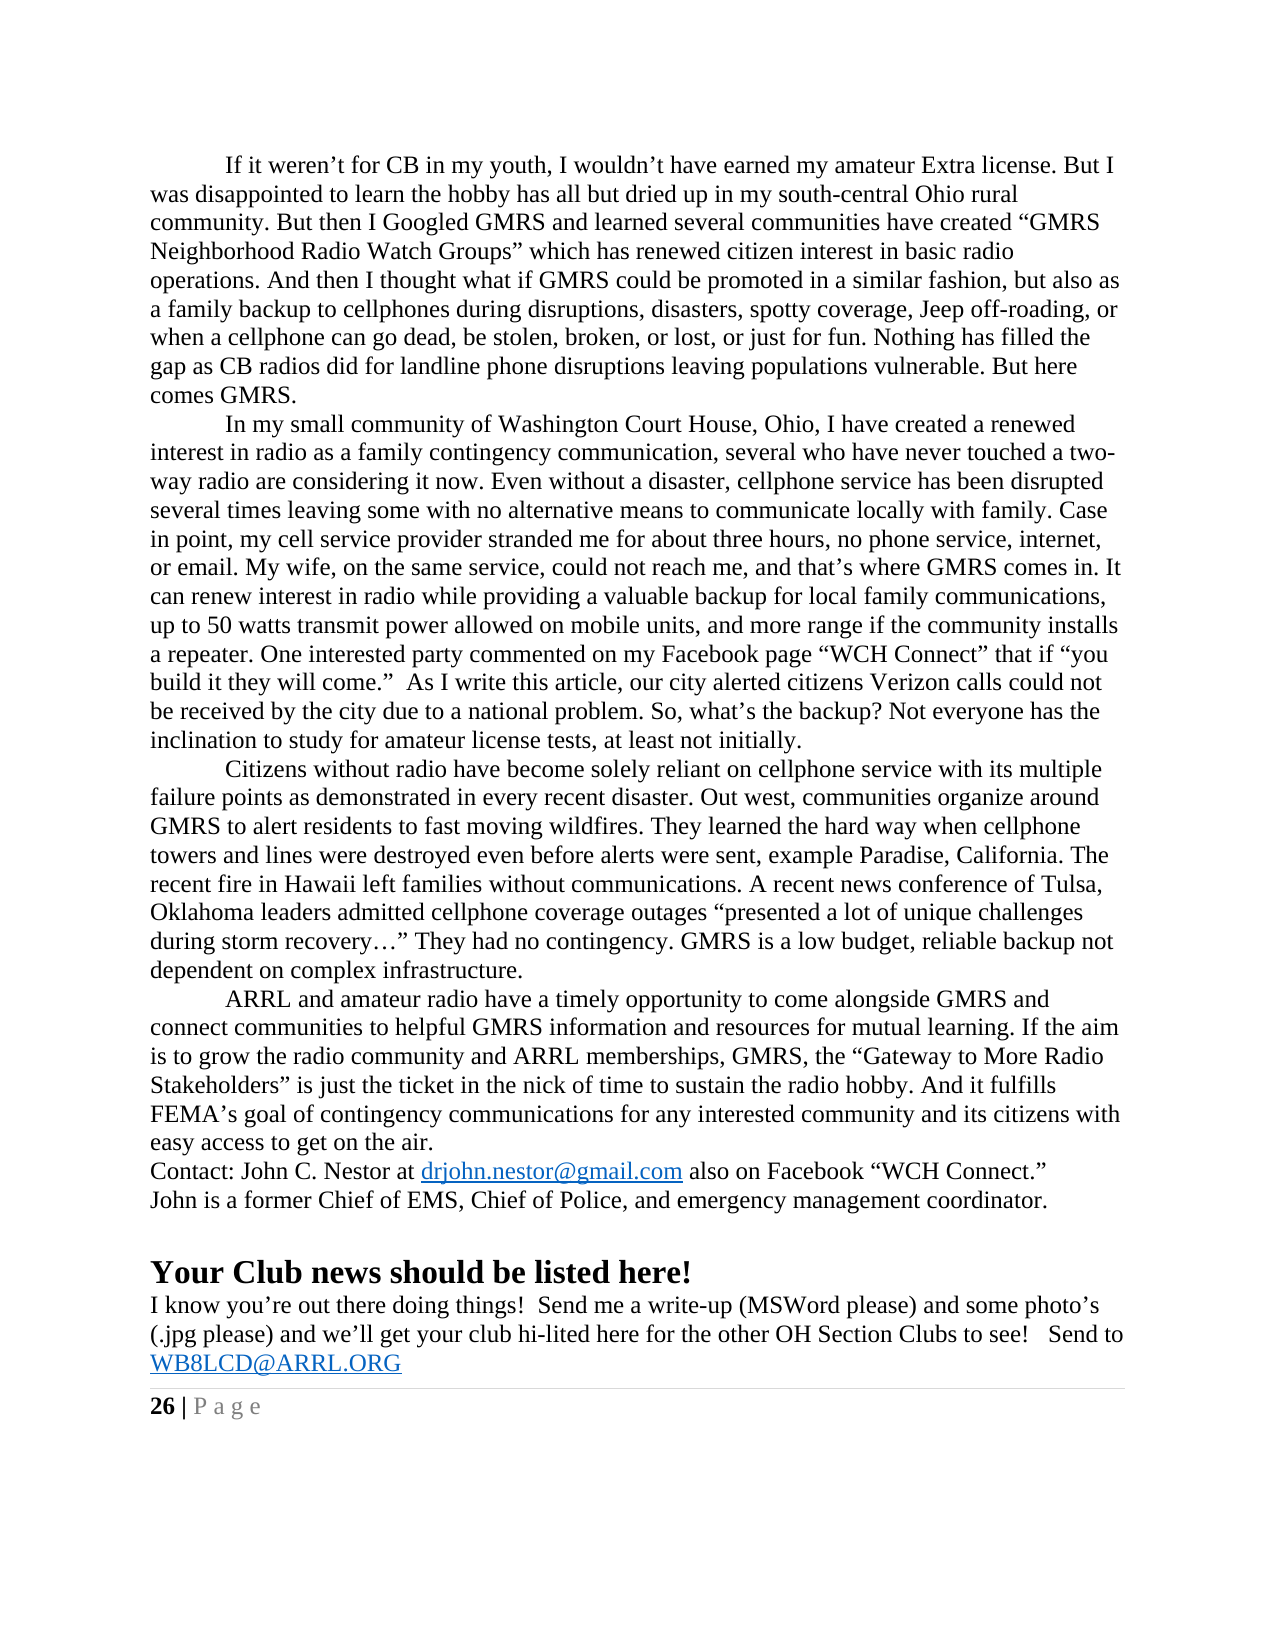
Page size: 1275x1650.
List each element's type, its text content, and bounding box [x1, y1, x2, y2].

text Citizens without radio have become solely reliant on cellphone service with its multiple failure points as demonstrated in every recent disaster. Out west, communities organize around GMRS to alert residents to fast moving wildfires. They learned the hard way when cellphone towers and lines were destroyed even before alerts were sent, example Paradise, California. The recent fire in Hawaii left families without communications. A recent news conference of Tulsa, Oklahoma leaders admitted cellphone coverage outages “presented a lot of unique challenges during storm recovery…” They had no contingency. GMRS is a low budget, reliable backup not dependent on complex infrastructure. [150, 754, 1125, 984]
text Your Club news should be listed here! [150, 1252, 1125, 1290]
text John is a former Chief of EMS, Chief of Police, and emergency management coordinator. [150, 1185, 1125, 1214]
text In my small community of Washington Court House, Ohio, I have created a renewed interest in radio as a family contingency communication, several who have never touched a two-way radio are considering it now. Even without a disaster, cellphone service has been disrupted several times leaving some with no alternative means to communicate locally with family. Case in point, my cell service provider stranded me for about three hours, no phone service, internet, or email. My wife, on the same service, could not reach me, and that’s where GMRS comes in. It can renew interest in radio while providing a valuable backup for local family communications, up to 50 watts transmit power allowed on mobile units, and more range if the community installs a repeater. One interested party commented on my Facebook page “WCH Connect” that if “you build it they will come.” As I write this article, our city alerted citizens Verizon calls could not be received by the city due to a national problem. So, what’s the backup? Not everyone has the inclination to study for amateur license tests, at least not initially. [150, 409, 1125, 754]
text ARRL and amateur radio have a timely opportunity to come alongside GMRS and connect communities to helpful GMRS information and resources for mutual learning. If the aim is to grow the radio community and ARRL memberships, GMRS, the “Gateway to More Radio Stakeholders” is just the ticket in the nick of time to sustain the radio hobby. And it fulfills FEMA’s goal of contingency communications for any interested community and its citizens with easy access to get on the air. [150, 984, 1125, 1156]
text If it weren’t for CB in my youth, I wouldn’t have earned my amateur Extra license. But I was disappointed to learn the hobby has all but dried up in my south-central Ohio rural community. But then I Googled GMRS and learned several communities have created “GMRS Neighborhood Radio Watch Groups” which has renewed citizen interest in basic radio operations. And then I thought what if GMRS could be promoted in a similar fashion, but also as a family backup to cellphones during disruptions, disasters, spotty coverage, Jeep off-roading, or when a cellphone can go dead, be stolen, broken, or lost, or just for fun. Nothing has filled the gap as CB radios did for landline phone disruptions leaving populations vulnerable. But here comes GMRS. [150, 150, 1125, 409]
text I know you’re out there doing things! Send me a write-up (MSWord please) and some photo’s (.jpg please) and we’ll get your club hi-lited here for the other OH Section Clubs to see! Send to WB8LCD@ARRL.ORG [150, 1290, 1125, 1377]
text Contact: John C. Nestor at drjohn.nestor@gmail.com also on Facebook “WCH Connect.” [150, 1156, 1125, 1185]
